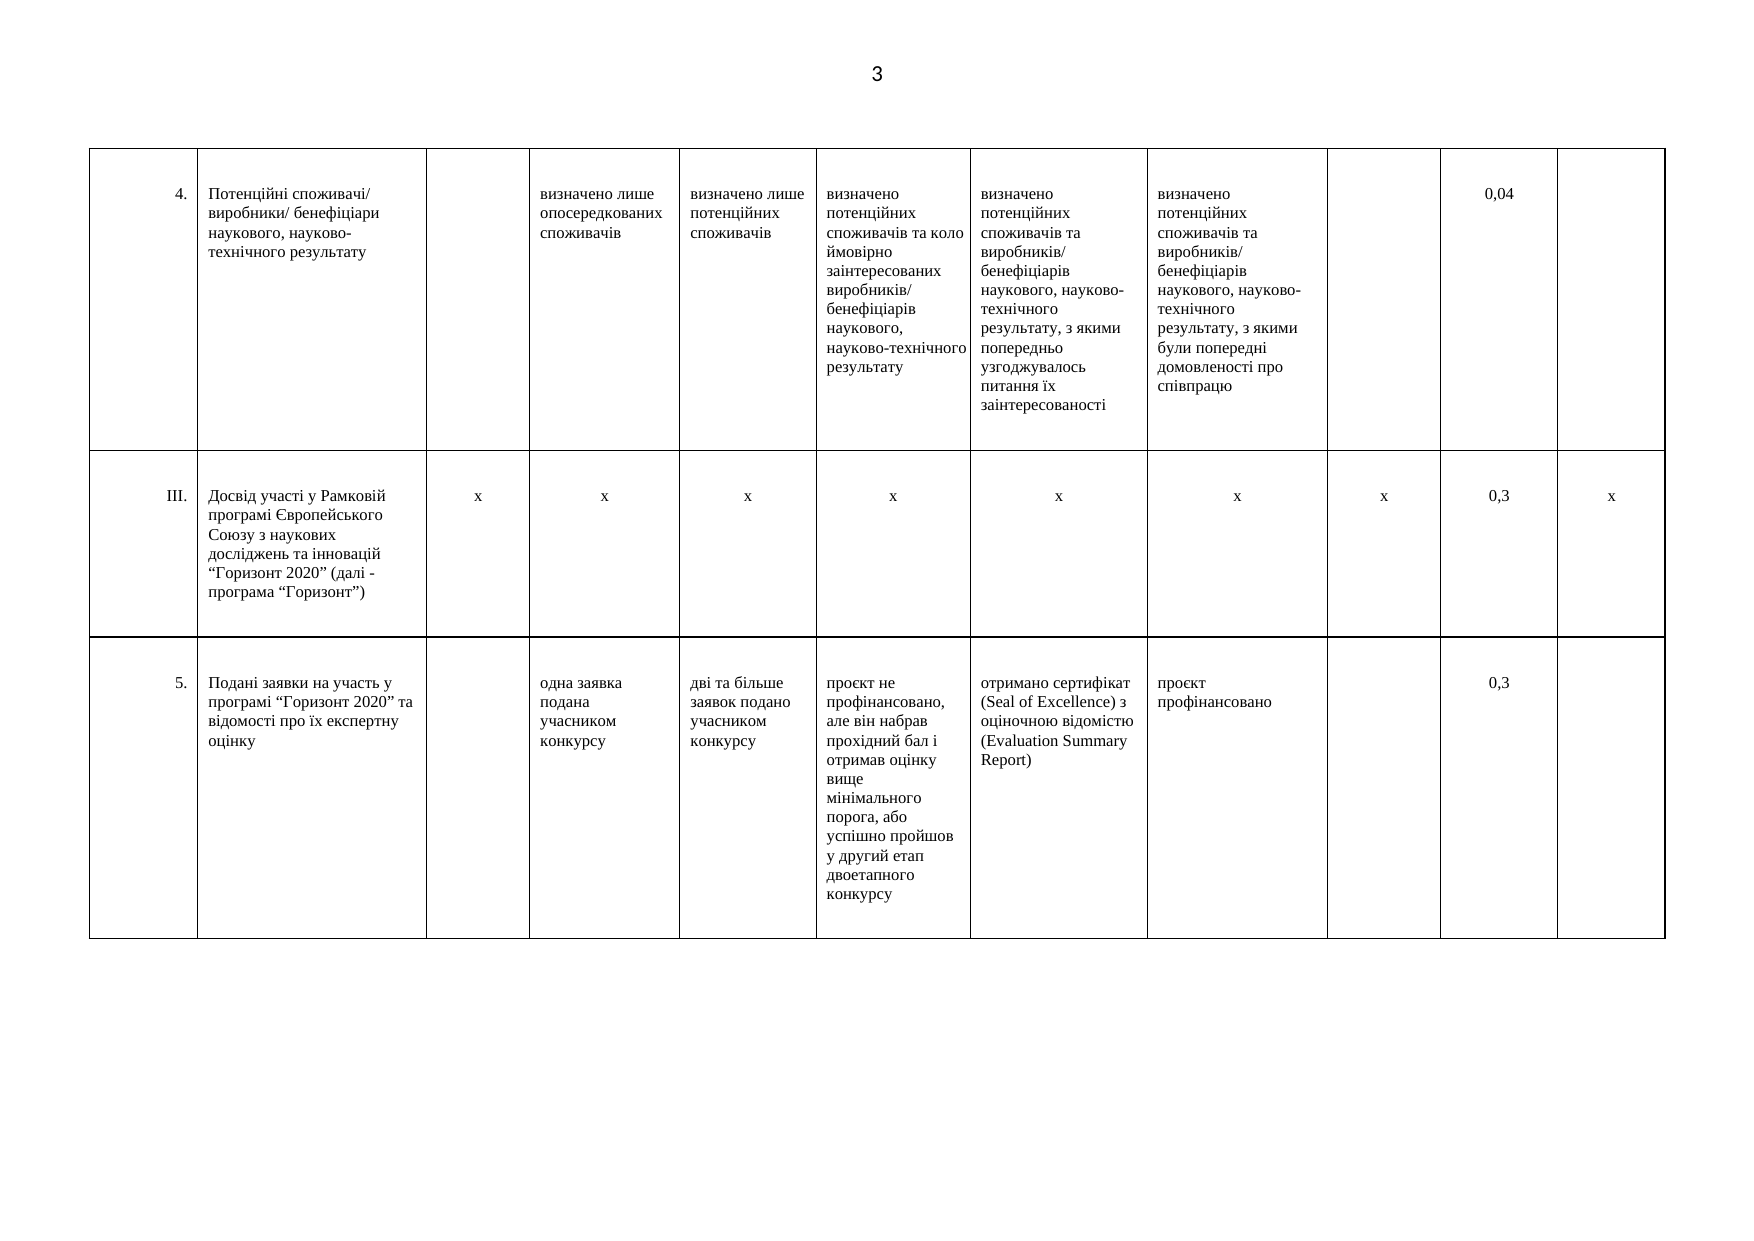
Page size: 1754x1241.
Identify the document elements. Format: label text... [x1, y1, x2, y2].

table_cell визначено потенційних споживачів та виробників/ бенефіціарів наукового, науково-технічного результату, з якими були попередні домовленості про співпрацю [1148, 149, 1327, 449]
table_cell 0,04 [1441, 149, 1557, 449]
table_cell [1328, 638, 1440, 938]
table_cell дві та більше заявок подано учасником конкурсу [680, 638, 816, 938]
table_cell одна заявка подана учасником конкурсу [530, 638, 679, 938]
table_cell III. [90, 451, 197, 636]
table_cell визначено потенційних споживачів та коло ймовірно заінтересованих виробників/ бенефіціарів наукового, науково-технічного результату [817, 149, 970, 449]
table_cell [1328, 149, 1440, 449]
table_cell х [1148, 451, 1327, 636]
table_cell [427, 638, 529, 938]
table_cell Потенційні споживачі/ виробники/ бенефіціари наукового, науково-технічного результату [198, 149, 426, 449]
table_cell [1558, 149, 1664, 449]
table_cell визначено потенційних споживачів та виробників/ бенефіціарів наукового, науково-технічного результату, з якими попередньо узгоджувалось питання їх заінтересованості [971, 149, 1147, 449]
table_cell 0,3 [1441, 638, 1557, 938]
table_cell 4. [90, 149, 197, 449]
table_cell Досвід участі у Рамковій програмі Європейського Союзу з наукових досліджень та інновацій “Горизонт 2020” (далі - програма “Горизонт”) [198, 451, 426, 636]
table_cell 5. [90, 638, 197, 938]
table_cell Подані заявки на участь у програмі “Горизонт 2020” та відомості про їх експертну оцінку [198, 638, 426, 938]
table_cell визначено лише опосередкованих споживачів [530, 149, 679, 449]
table_cell х [817, 451, 970, 636]
table_cell х [1558, 451, 1664, 636]
table_cell х [530, 451, 679, 636]
table_cell х [680, 451, 816, 636]
table_cell визначено лише потенційних споживачів [680, 149, 816, 449]
table_cell х [427, 451, 529, 636]
table_cell проєкт профінансовано [1148, 638, 1327, 938]
table_cell отримано сертифікат (Seal of Excellence) з оціночною відомістю (Evaluation Summary Report) [971, 638, 1147, 938]
table_cell х [1328, 451, 1440, 636]
table_cell [1558, 638, 1664, 938]
table_cell [427, 149, 529, 449]
table_cell проєкт не профінансовано, але він набрав прохідний бал і отримав оцінку вище мінімального порога, або успішно пройшов у другий етап двоетапного конкурсу [817, 638, 970, 938]
table_cell х [971, 451, 1147, 636]
table_cell 0,3 [1441, 451, 1557, 636]
